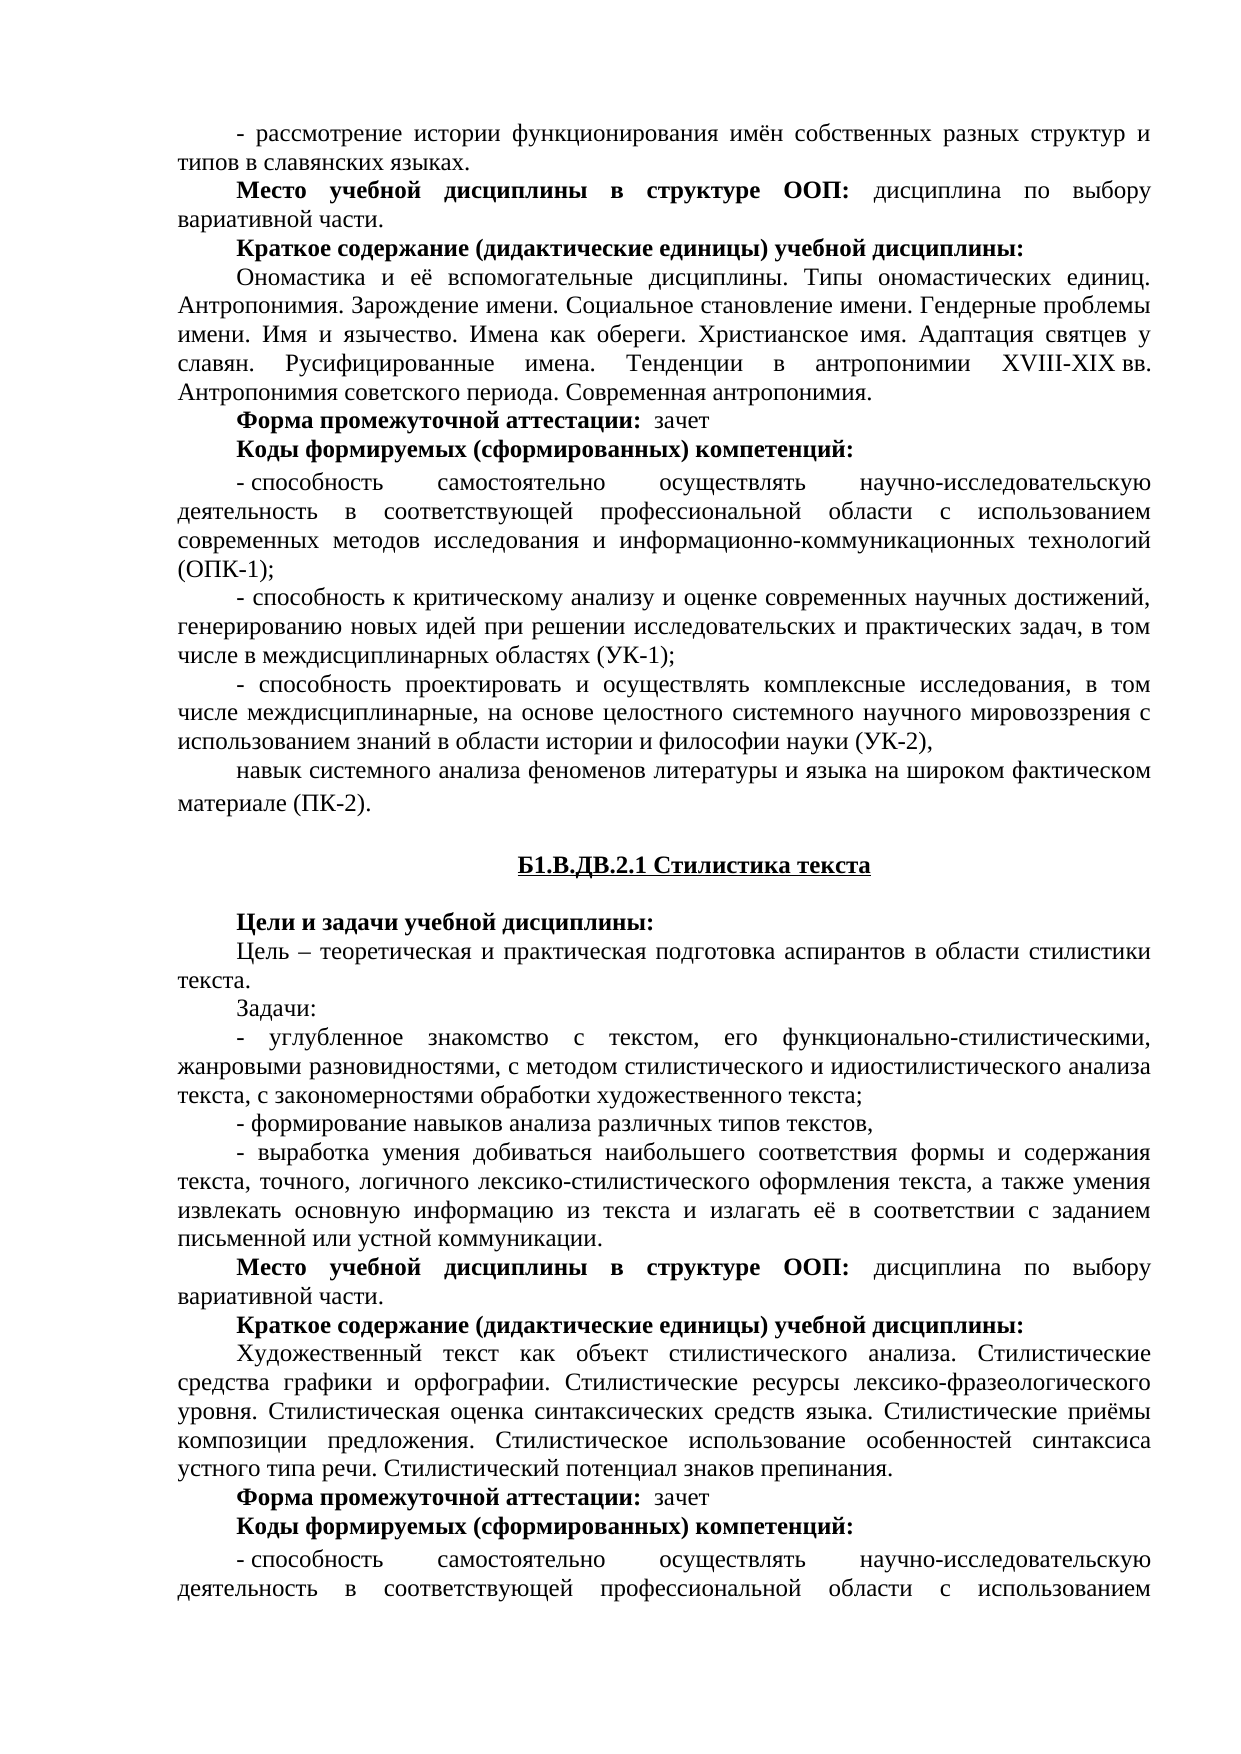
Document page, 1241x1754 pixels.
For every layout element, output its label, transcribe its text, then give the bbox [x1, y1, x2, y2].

text Задачи: [177, 993, 1152, 1022]
text Художественный текст как объект стилистического анализа. Стилистические средства графики и орфографии. Стилистические ресурсы лексико-фразеологического уровня. Стилистическая оценка синтаксических средств языка. Стилистические приёмы композиции предложения. Стилистическое использование особенностей синтаксиса устного типа речи. Стилистический потенциал знаков препинания. [177, 1338, 1152, 1482]
text - способность проектировать и осуществлять комплексные исследования, в том числе междисциплинарные, на основе целостного системного научного мировоззрения с использованием знаний в области истории и философии науки (УК-2), [177, 669, 1152, 755]
text навык системного анализа феноменов литературы и языка на широком фактическом материале (ПК-2). [177, 755, 1152, 817]
text Цель – теоретическая и практическая подготовка аспирантов в области стилистики текста. [177, 936, 1152, 993]
text Б1.В.ДВ.2.1 Стилистика текста [177, 850, 1152, 878]
text - выработка умения добиваться наибольшего соответствия формы и содержания текста, точного, логичного лексико-стилистического оформления текста, а также умения извлекать основную информацию из текста и излагать её в соответствии с заданием письменной или устной коммуникации. [177, 1137, 1152, 1252]
text Коды формируемых (сформированных) компетенций: [177, 1511, 1152, 1540]
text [177, 1544, 1152, 1601]
text - формирование навыков анализа различных типов текстов, [177, 1108, 1152, 1137]
text Ономастика и её вспомогательные дисциплины. Типы ономастических единиц. Антропонимия. Зарождение имени. Социальное становление имени. Гендерные проблемы имени. Имя и язычество. Имена как обереги. Христианское имя. Адаптация святцев у славян. Русифицированные имена. Тенденции в антропонимии XVIII-XIX вв. Антропонимия советского периода. Современная антропонимия. [177, 262, 1152, 406]
text Цели и задачи учебной дисциплины: [177, 907, 1152, 936]
text - рассмотрение истории функционирования имён собственных разных структур и типов в славянских языках. [177, 118, 1152, 176]
text - углубленное знакомство с текстом, его функционально-стилистическими, жанровыми разновидностями, с методом стилистического и идиостилистического анализа текста, с закономерностями обработки художественного текста; [177, 1022, 1152, 1108]
text Место учебной дисциплины в структуре ООП: дисциплина по выбору вариативной части. [177, 1252, 1152, 1310]
text Место учебной дисциплины в структуре ООП: дисциплина по выбору вариативной части. [177, 176, 1152, 233]
text Краткое содержание (дидактические единицы) учебной дисциплины: [177, 233, 1152, 262]
text - способность к критическому анализу и оценке современных научных достижений, генерированию новых идей при решении исследовательских и практических задач, в том числе в междисциплинарных областях (УК-1); [177, 582, 1152, 669]
text Коды формируемых (сформированных) компетенций: [177, 434, 1152, 463]
text Краткое содержание (дидактические единицы) учебной дисциплины: [177, 1310, 1152, 1338]
text Форма промежуточной аттестации: зачет [177, 1482, 1152, 1511]
text Форма промежуточной аттестации: зачет [177, 406, 1152, 434]
